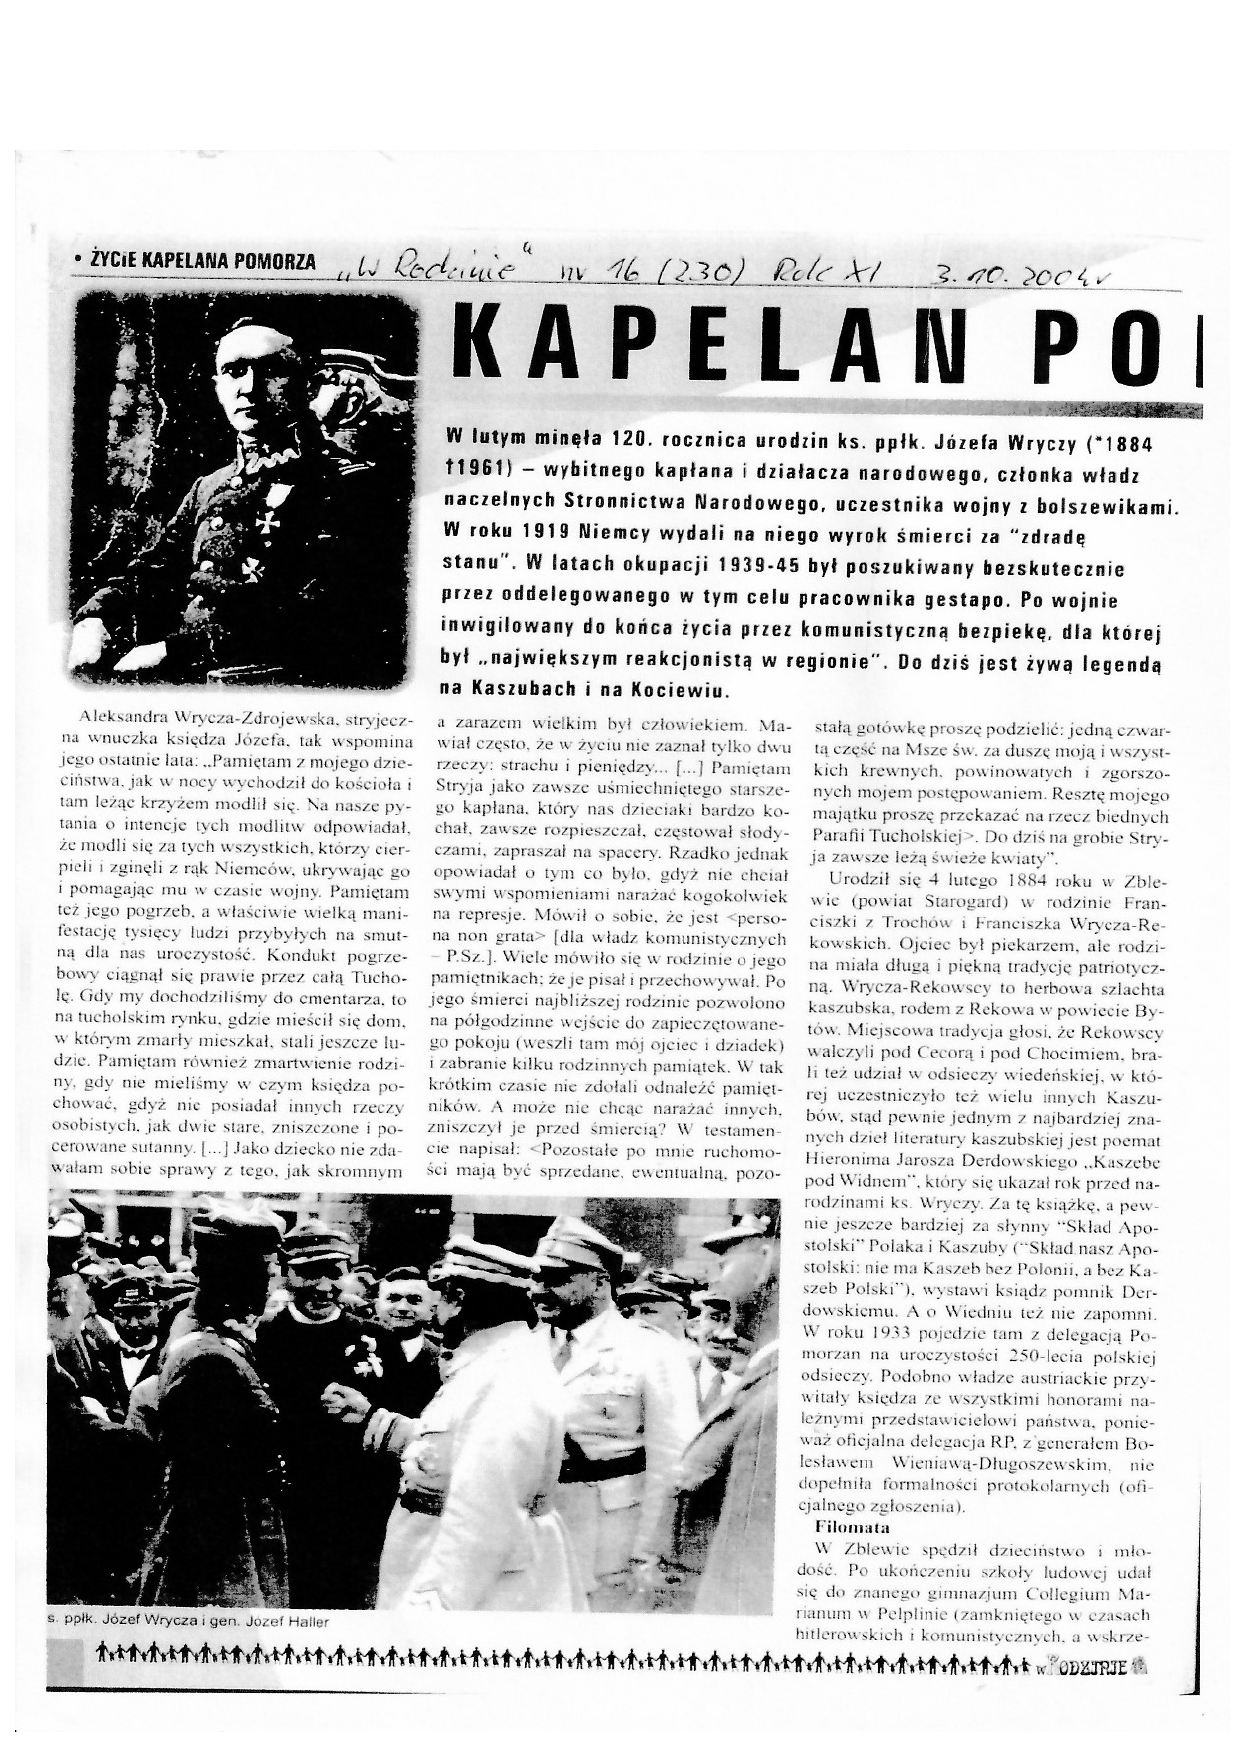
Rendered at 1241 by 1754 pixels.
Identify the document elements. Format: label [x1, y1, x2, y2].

picture [15, 150, 1231, 1732]
